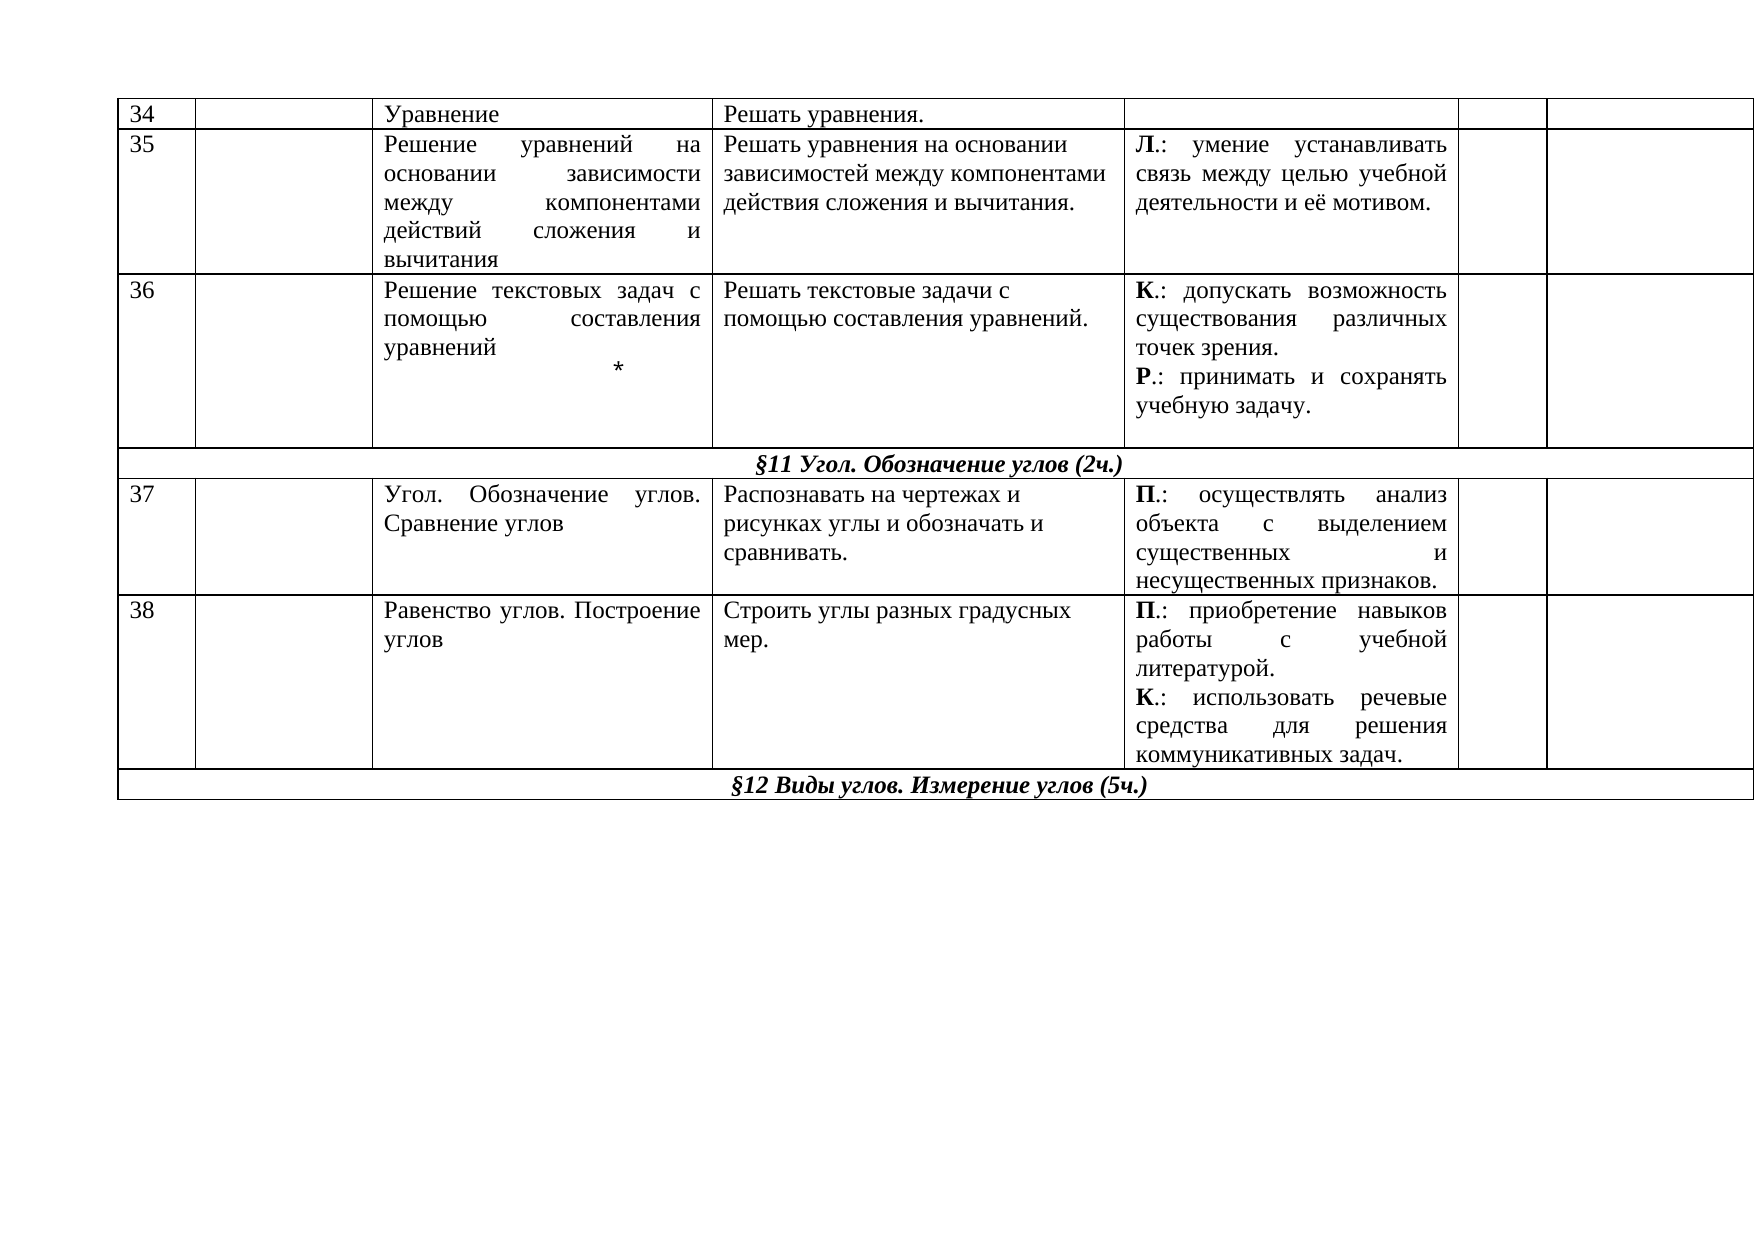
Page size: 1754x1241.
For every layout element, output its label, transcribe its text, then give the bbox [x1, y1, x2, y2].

table_cell Решать уравнения на основании зависимостей между компонентами действия сложения и вычитания. [713, 130, 1124, 273]
table_cell [1548, 275, 1753, 447]
table_cell [1459, 130, 1546, 273]
table_cell П.: приобретение навыков работы с учебной литературой. К.: использовать речевые средства для решения коммуникативных задач. [1125, 596, 1458, 768]
table_cell [196, 596, 372, 768]
table_cell [1459, 479, 1546, 594]
table_cell Решать текстовые задачи с помощью составления уравнений. [713, 275, 1124, 447]
table_cell [196, 99, 372, 128]
table_cell Л.: умение устанавливать связь между целью учебной деятельности и её мотивом. [1125, 130, 1458, 273]
table_cell Угол. Обозначение углов. Сравнение углов [373, 479, 712, 594]
table_cell [1459, 99, 1546, 128]
table_cell Равенство углов. Построение углов [373, 596, 712, 768]
table_cell [196, 275, 372, 447]
table_cell §12 Виды углов. Измерение углов (5ч.) [119, 770, 1753, 798]
table_cell [1548, 479, 1753, 594]
table_cell Решение текстовых задач с помощью составления уравнений [373, 275, 712, 447]
table_cell [1459, 275, 1546, 447]
table_cell Уравнение [373, 99, 712, 128]
table_cell [1459, 596, 1546, 768]
table_cell [1548, 130, 1753, 273]
table_cell [196, 130, 372, 273]
table_cell Распознавать на чертежах и рисунках углы и обозначать и сравнивать. [713, 479, 1124, 594]
table_cell 38 [119, 596, 195, 768]
table_cell К.: допускать возможность существования различных точек зрения. Р.: принимать и сохранять учебную задачу. [1125, 275, 1458, 447]
table_cell Решать уравнения. [713, 99, 1124, 128]
table_cell [1548, 99, 1753, 128]
table_cell 36 [119, 275, 195, 447]
table_cell Решение уравнений на основании зависимости между компонентами действий сложения и вычитания [373, 130, 712, 273]
table_cell [196, 479, 372, 594]
table_cell §11 Угол. Обозначение углов (2ч.) [119, 449, 1753, 477]
table_cell [1125, 99, 1458, 128]
table_cell 35 [119, 130, 195, 273]
table_cell [1548, 596, 1753, 768]
table_cell Строить углы разных градусных мер. [713, 596, 1124, 768]
table_cell 37 [119, 479, 195, 594]
table_cell П.: осуществлять анализ объекта с выделением существенных и несущественных признаков. [1125, 479, 1458, 594]
table_cell 34 [119, 99, 195, 128]
